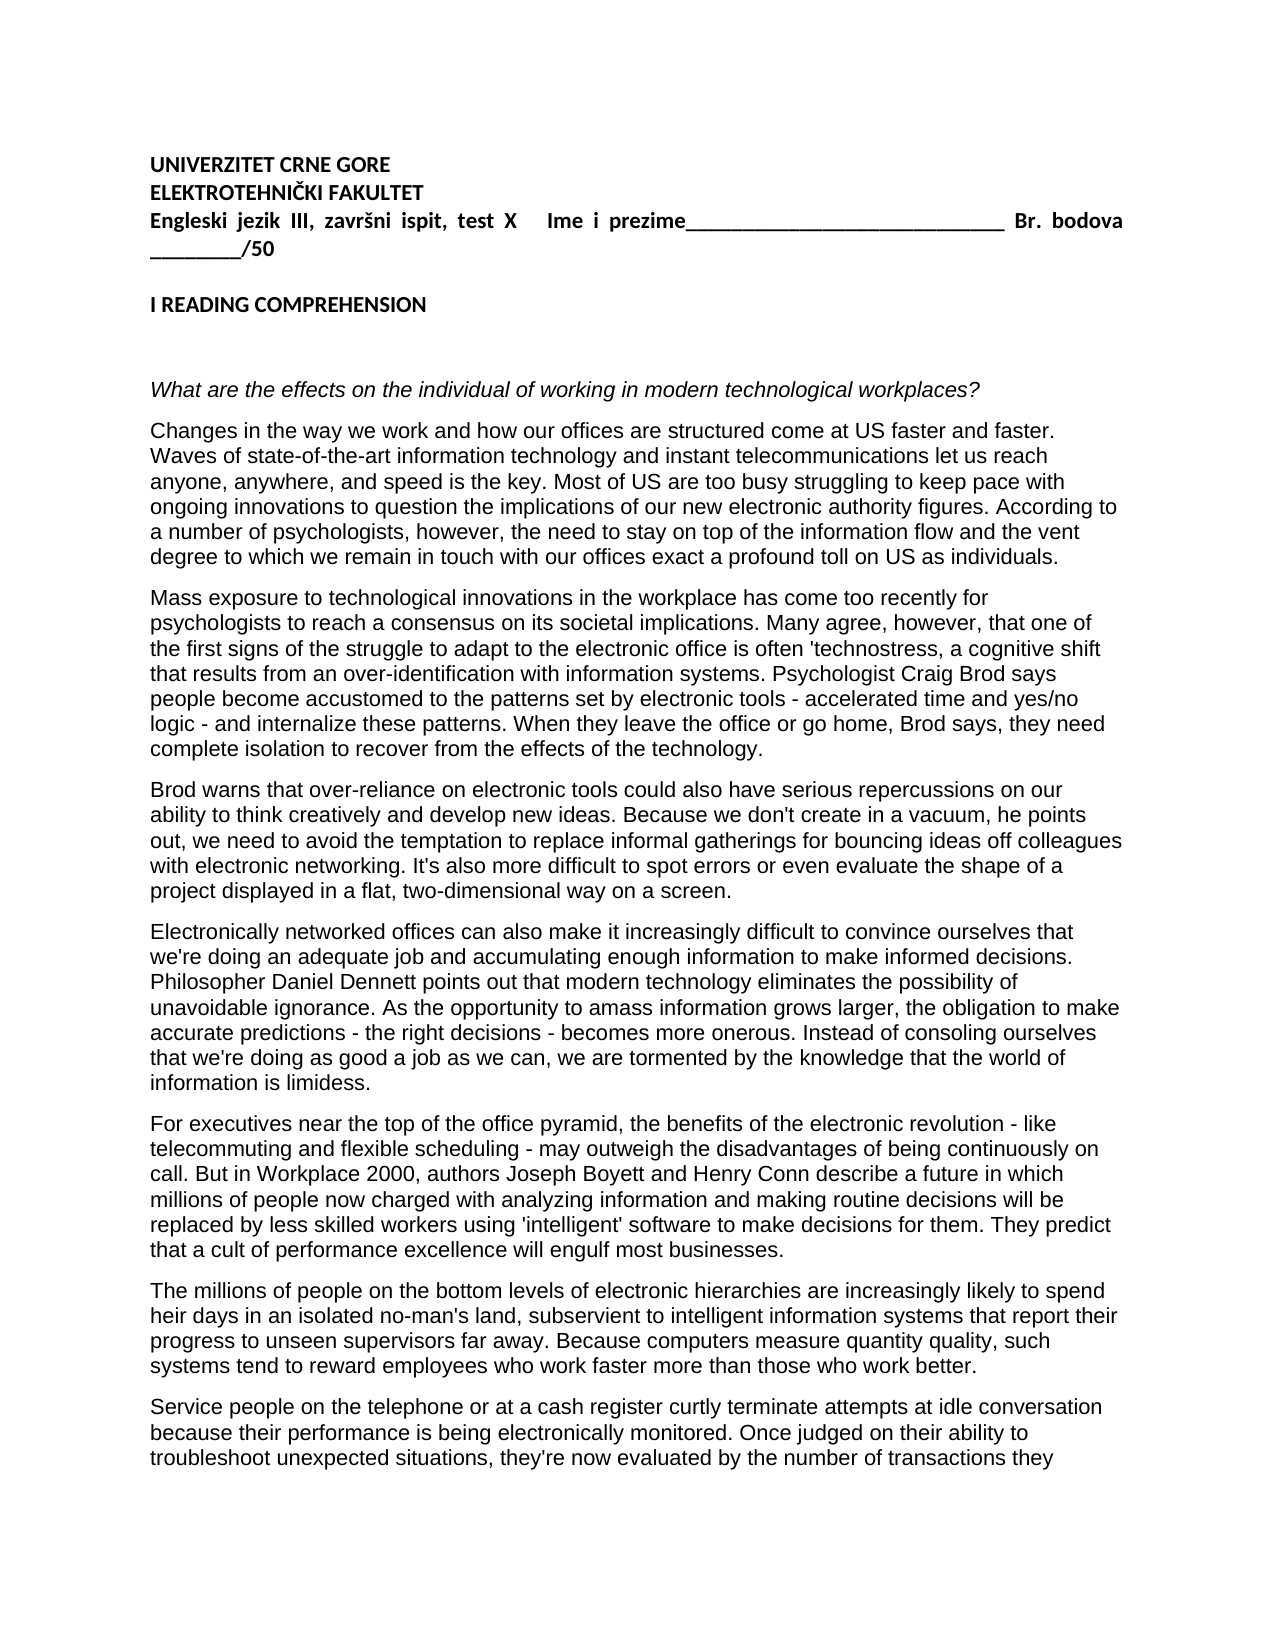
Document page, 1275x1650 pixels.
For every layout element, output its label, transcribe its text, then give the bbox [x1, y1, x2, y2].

text UNIVERZITET CRNE GORE [150, 150, 1125, 178]
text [150, 1394, 1125, 1470]
text ELEKTROTEHNIČKI FAKULTET [150, 178, 1125, 206]
text I READING COMPREHENSION [150, 290, 1125, 318]
text Electronically networked offices can also make it increasingly difficult to convince ourselves that we're doing an adequate job and accumulating enough information to make informed decisions. Philosopher Daniel Dennett points out that modern technology eliminates the possibility of unavoidable ignorance. As the opportunity to amass information grows larger, the obligation to make accurate predictions - the right decisions - becomes more onerous. Instead of consoling ourselves that we're doing as good a job as we can, we are tormented by the knowledge that the world of information is limidess. [150, 919, 1125, 1095]
text The millions of people on the bottom levels of electronic hierarchies are increasingly likely to spend heir days in an isolated no-man's land, subservient to intelligent information systems that report their progress to unseen supervisors far away. Because computers measure quantity quality, such systems tend to reward employees who work faster more than those who work better. [150, 1278, 1125, 1379]
text Mass exposure to technological innovations in the workplace has come too recently for psychologists to reach a consensus on its societal implications. Many agree, however, that one of the first signs of the struggle to adapt to the electronic office is often 'technostress, a cognitive shift that results from an over-identification with information systems. Psychologist Craig Brod says people become accustomed to the patterns set by electronic tools - accelerated time and yes/no logic - and internalize these patterns. When they leave the office or go home, Brod says, they need complete isolation to recover from the effects of the technology. [150, 585, 1125, 762]
text Engleski jezik III, završni ispit, test X Ime i prezime____________________________ Br. bodova ________/50 [150, 206, 1125, 262]
text What are the effects on the individual of working in modern technological workplaces? [150, 377, 1125, 403]
text For executives near the top of the office pyramid, the benefits of the electronic revolution - like telecommuting and flexible scheduling - may outweigh the disadvantages of being continuously on call. But in Workplace 2000, authors Joseph Boyett and Henry Conn describe a future in which millions of people now charged with analyzing information and making routine decisions will be replaced by less skilled workers using 'intelligent' software to make decisions for them. They predict that a cult of performance excellence will engulf most businesses. [150, 1111, 1125, 1262]
text Brod warns that over-reliance on electronic tools could also have serious repercussions on our ability to think creatively and develop new ideas. Because we don't create in a vacuum, he points out, we need to avoid the temptation to replace informal gatherings for bouncing ideas off colleagues with electronic networking. It's also more difficult to spot errors or even evaluate the shape of a project displayed in a flat, two-dimensional way on a screen. [150, 777, 1125, 903]
text Changes in the way we work and how our offices are structured come at US faster and faster. Waves of state-of-the-art information technology and instant telecommunications let us reach anyone, anywhere, and speed is the key. Most of US are too busy struggling to keep pace with ongoing innovations to question the implications of our new electronic authority figures. According to a number of psychologists, however, the need to stay on top of the information flow and the vent degree to which we remain in touch with our offices exact a profound toll on US as individuals. [150, 418, 1125, 569]
